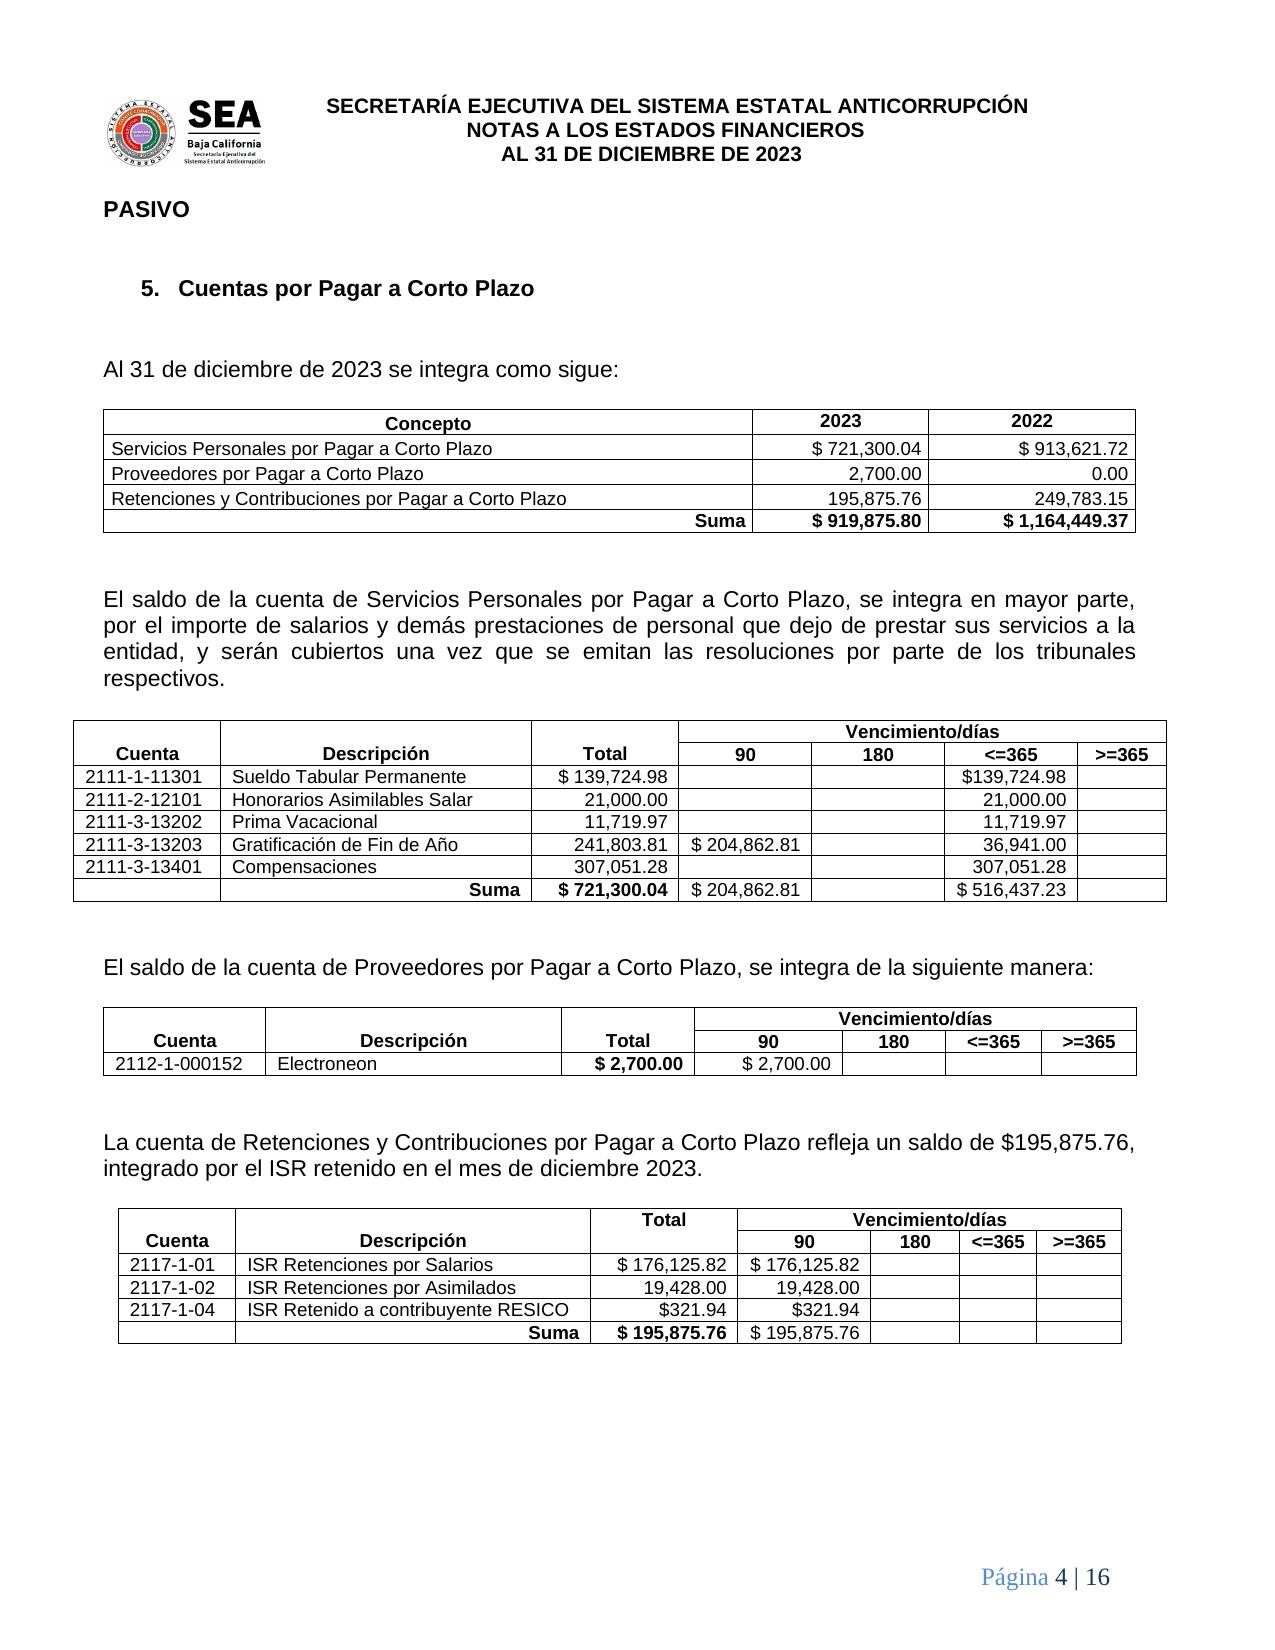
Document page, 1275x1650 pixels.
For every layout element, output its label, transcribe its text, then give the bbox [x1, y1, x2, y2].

table_cell 2111-3-13202 [74, 811, 220, 833]
table_cell $ 516,437.23 [945, 879, 1077, 901]
table_cell Gratificación de Fin de Año [221, 834, 531, 855]
picture [103, 95, 267, 171]
table_cell $ 919,875.80 [753, 510, 928, 532]
text Al 31 de diciembre de 2023 se integra como sigue: [103, 356, 1137, 383]
table_cell [1037, 1322, 1121, 1343]
table_cell $139,724.98 [945, 766, 1077, 787]
table_header Cuenta [104, 1008, 265, 1052]
table_cell 2111-3-13401 [74, 856, 220, 878]
table_cell Suma [236, 1322, 590, 1343]
table_header Cuenta [74, 721, 220, 765]
table_cell $ 721,300.04 [753, 435, 928, 459]
table_cell $321.94 [591, 1299, 737, 1321]
table_cell 241,803.81 [532, 834, 678, 855]
table_cell 19,428.00 [591, 1276, 737, 1298]
table_cell 0.00 [929, 460, 1135, 484]
table_cell 90 [738, 1231, 870, 1253]
table_cell $ 2,700.00 [695, 1053, 842, 1075]
table_cell [1037, 1276, 1121, 1298]
table_cell $321.94 [738, 1299, 870, 1321]
table_cell Servicios Personales por Pagar a Corto Plazo [104, 435, 752, 459]
text El saldo de la cuenta de Proveedores por Pagar a Corto Plazo, se integra de la siguiente manera: [103, 954, 1137, 981]
table_cell 2117-1-04 [119, 1299, 235, 1321]
table_cell [843, 1053, 945, 1075]
table_cell Suma [104, 510, 752, 532]
table_cell [812, 834, 944, 855]
table_cell $ 1,164,449.37 [929, 510, 1135, 532]
table_cell [812, 766, 944, 787]
table_cell Suma [221, 879, 531, 901]
table_cell [679, 811, 811, 833]
table_cell Sueldo Tabular Permanente [221, 766, 531, 787]
text El saldo de la cuenta de Servicios Personales por Pagar a Corto Plazo, se integra en mayor parte, por el importe de salarios y demás prestaciones de personal que dejo de prestar sus servicios a la entidad, y serán cubiertos una vez que se emitan las resoluciones por parte de los tribunales respectivos. [103, 586, 1137, 691]
table_cell 2111-3-13203 [74, 834, 220, 855]
table_cell Compensaciones [221, 856, 531, 878]
table_cell [871, 1299, 959, 1321]
table_header 2022 [929, 410, 1135, 434]
table_cell $ 176,125.82 [738, 1254, 870, 1275]
table_cell Electroneon [266, 1053, 561, 1075]
table_cell [1042, 1053, 1136, 1075]
table_cell [812, 811, 944, 833]
table_cell 36,941.00 [945, 834, 1077, 855]
table_cell <=365 [945, 743, 1077, 765]
table_cell $ 204,862.81 [679, 879, 811, 901]
table_cell 307,051.28 [945, 856, 1077, 878]
table_cell [960, 1299, 1036, 1321]
table_cell [871, 1254, 959, 1275]
table_header Total [532, 721, 678, 765]
table_cell 21,000.00 [532, 789, 678, 810]
table_cell 19,428.00 [738, 1276, 870, 1298]
table_header 2023 [753, 410, 928, 434]
table_cell [871, 1276, 959, 1298]
table_cell 2,700.00 [753, 460, 928, 484]
table_cell $ 176,125.82 [591, 1254, 737, 1275]
table_cell 180 [812, 743, 944, 765]
table_cell $ 204,862.81 [679, 834, 811, 855]
table_cell Retenciones y Contribuciones por Pagar a Corto Plazo [104, 485, 752, 509]
table_header Vencimiento/días [738, 1209, 1121, 1230]
table_cell 11,719.97 [532, 811, 678, 833]
table_cell 195,875.76 [753, 485, 928, 509]
table_cell ISR Retenciones por Asimilados [236, 1276, 590, 1298]
table_cell [119, 1322, 235, 1343]
table_cell [812, 856, 944, 878]
text La cuenta de Retenciones y Contribuciones por Pagar a Corto Plazo refleja un saldo de $195,875.76, integrado por el ISR retenido en el mes de diciembre 2023. [103, 1128, 1137, 1181]
table_cell 180 [843, 1031, 945, 1052]
table_cell [960, 1322, 1036, 1343]
table_cell [1037, 1299, 1121, 1321]
table_header Vencimiento/días [679, 721, 1166, 742]
list Cuentas por Pagar a Corto Plazo [141, 275, 1137, 301]
table_cell [1037, 1254, 1121, 1275]
table_cell $ 913,621.72 [929, 435, 1135, 459]
table_cell [1078, 811, 1166, 833]
table_header Cuenta [119, 1209, 235, 1253]
table_cell >=365 [1078, 743, 1166, 765]
table_header Descripción [236, 1209, 590, 1253]
table_cell >=365 [1042, 1031, 1136, 1052]
table_header Descripción [221, 721, 531, 765]
table_header Concepto [104, 410, 752, 434]
table_header Total [591, 1209, 737, 1253]
table_header Total [562, 1008, 694, 1052]
text PASIVO [103, 196, 1137, 222]
table_cell 2112-1-000152 [104, 1053, 265, 1075]
table_header Descripción [266, 1008, 561, 1052]
table_cell >=365 [1037, 1231, 1121, 1253]
table_cell [812, 879, 944, 901]
table_cell <=365 [960, 1231, 1036, 1253]
table_cell [679, 856, 811, 878]
table_cell 90 [679, 743, 811, 765]
table_cell Proveedores por Pagar a Corto Plazo [104, 460, 752, 484]
table_cell [960, 1276, 1036, 1298]
table_cell $ 195,875.76 [738, 1322, 870, 1343]
table_cell $ 195,875.76 [591, 1322, 737, 1343]
table_cell 90 [695, 1031, 842, 1052]
table_cell Honorarios Asimilables Salar [221, 789, 531, 810]
table_cell [946, 1053, 1041, 1075]
table_cell 2111-1-11301 [74, 766, 220, 787]
table_cell 2117-1-01 [119, 1254, 235, 1275]
table_cell $ 2,700.00 [562, 1053, 694, 1075]
table_cell [812, 789, 944, 810]
table_cell [1078, 789, 1166, 810]
table_cell 11,719.97 [945, 811, 1077, 833]
table_cell ISR Retenciones por Salarios [236, 1254, 590, 1275]
table_cell [1078, 879, 1166, 901]
table_cell 180 [871, 1231, 959, 1253]
table_cell 2117-1-02 [119, 1276, 235, 1298]
table_cell Prima Vacacional [221, 811, 531, 833]
table_cell [960, 1254, 1036, 1275]
table_cell [871, 1322, 959, 1343]
table_cell 2111-2-12101 [74, 789, 220, 810]
table_cell 307,051.28 [532, 856, 678, 878]
table_cell [679, 766, 811, 787]
table_cell [1078, 856, 1166, 878]
table_cell 249,783.15 [929, 485, 1135, 509]
table_cell ISR Retenido a contribuyente RESICO [236, 1299, 590, 1321]
table_cell <=365 [946, 1031, 1041, 1052]
table_cell 21,000.00 [945, 789, 1077, 810]
table_cell [1078, 834, 1166, 855]
table_header Vencimiento/días [695, 1008, 1136, 1029]
table_cell $ 721,300.04 [532, 879, 678, 901]
table_cell [1078, 766, 1166, 787]
table_cell $ 139,724.98 [532, 766, 678, 787]
table_cell [74, 879, 220, 901]
table_cell [679, 789, 811, 810]
